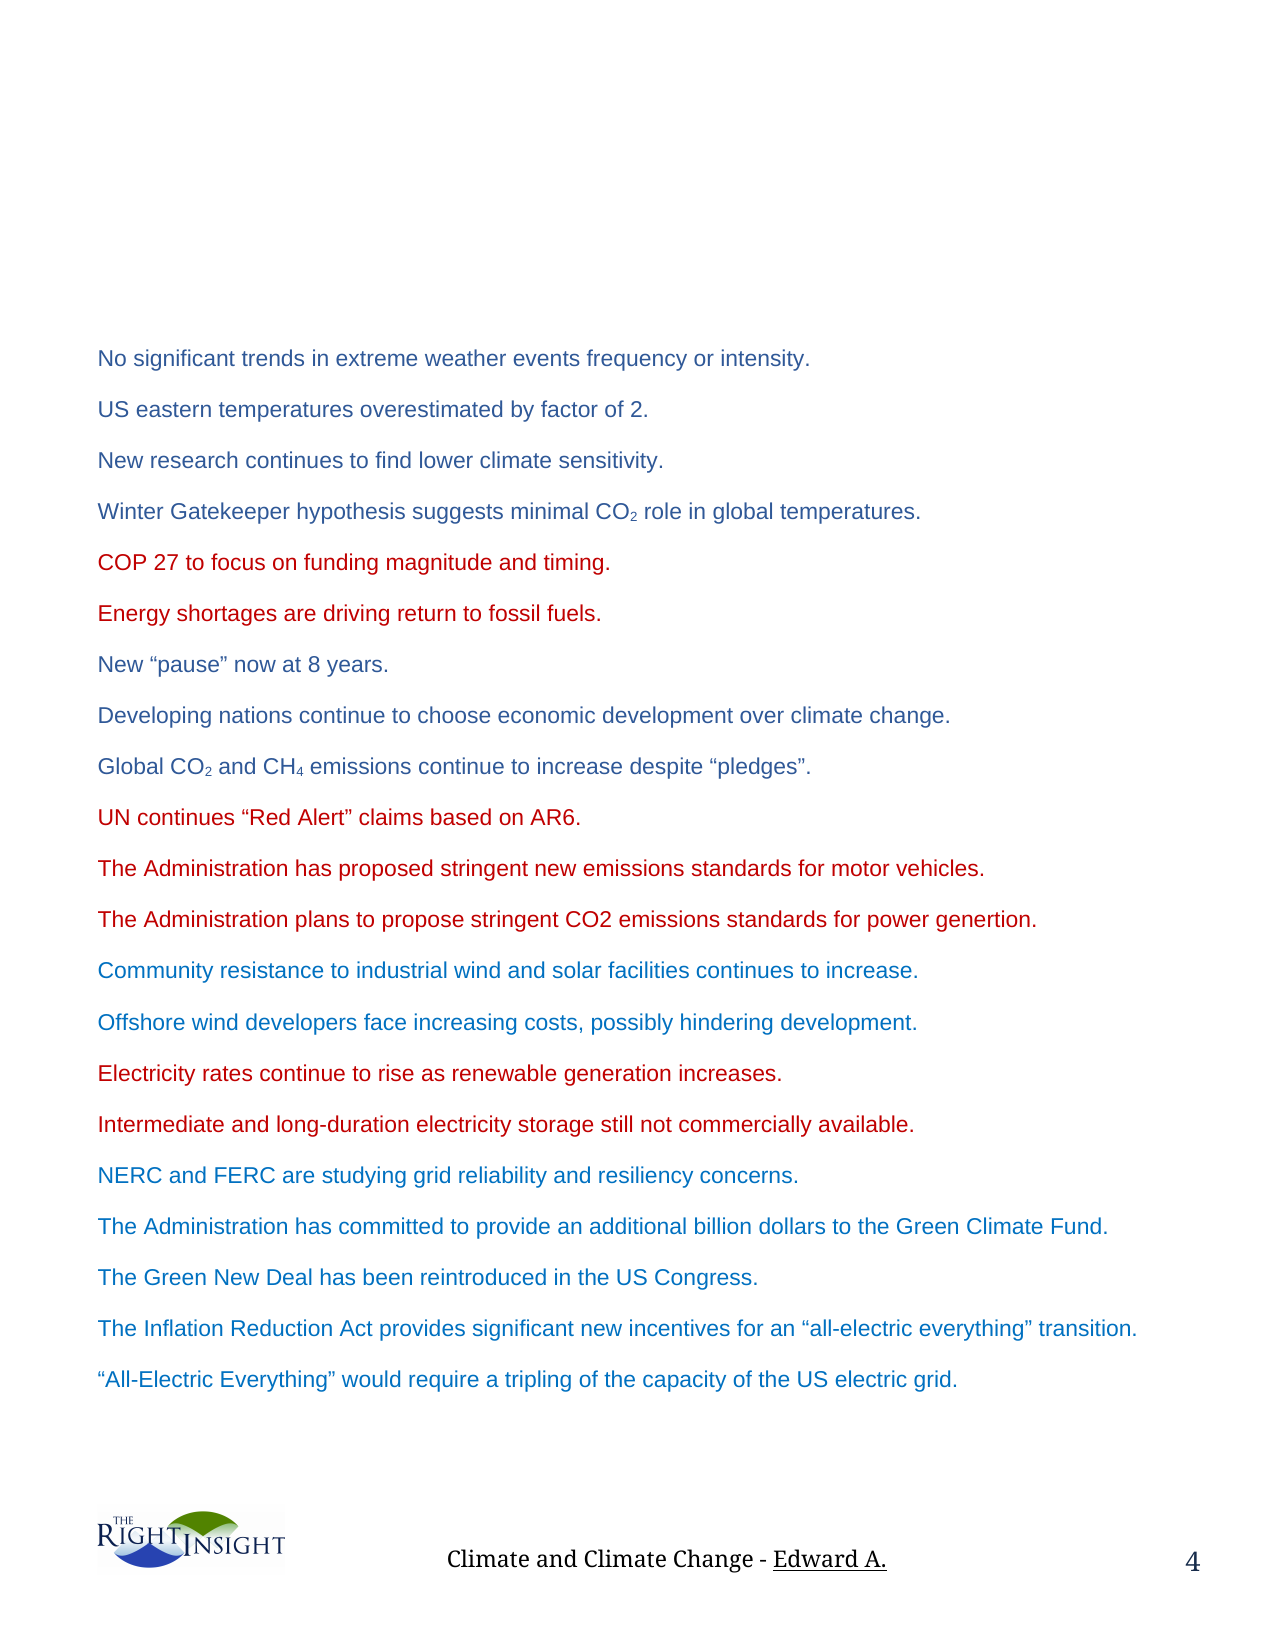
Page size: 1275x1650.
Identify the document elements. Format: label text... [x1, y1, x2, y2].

text COP 27 to focus on funding magnitude and timing. [97, 549, 1177, 576]
text The Administration plans to propose stringent CO2 emissions standards for power genertion. [97, 906, 1177, 933]
text New “pause” now at 8 years. [97, 651, 1177, 678]
text Developing nations continue to choose economic development over climate change. [97, 702, 1177, 729]
picture [97, 1504, 285, 1575]
text “All-Electric Everything” would require a tripling of the capacity of the US electric grid. [97, 1366, 1177, 1392]
text New research continues to find lower climate sensitivity. [97, 447, 1177, 473]
text US eastern temperatures overestimated by factor of 2. [97, 396, 1177, 422]
text Offshore wind developers face increasing costs, possibly hindering development. [97, 1008, 1177, 1035]
text The Administration has committed to provide an additional billion dollars to the Green Climate Fund. [97, 1213, 1177, 1239]
text Energy shortages are driving return to fossil fuels. [97, 600, 1177, 627]
text The Green New Deal has been reintroduced in the US Congress. [97, 1264, 1177, 1290]
text Intermediate and long-duration electricity storage still not commercially available. [97, 1111, 1177, 1137]
text Winter Gatekeeper hypothesis suggests minimal CO2 role in global temperatures. [97, 498, 1177, 524]
text The Inflation Reduction Act provides significant new incentives for an “all-electric everything” transition. [97, 1315, 1177, 1341]
text UN continues “Red Alert” claims based on AR6. [97, 804, 1177, 831]
text The Administration has proposed stringent new emissions standards for motor vehicles. [97, 855, 1177, 882]
text Electricity rates continue to rise as renewable generation increases. [97, 1059, 1177, 1086]
text NERC and FERC are studying grid reliability and resiliency concerns. [97, 1162, 1177, 1188]
text Community resistance to industrial wind and solar facilities continues to increase. [97, 957, 1177, 984]
text No significant trends in extreme weather events frequency or intensity. [97, 345, 1177, 371]
text Global CO2 and CH4 emissions continue to increase despite “pledges”. [97, 753, 1177, 780]
